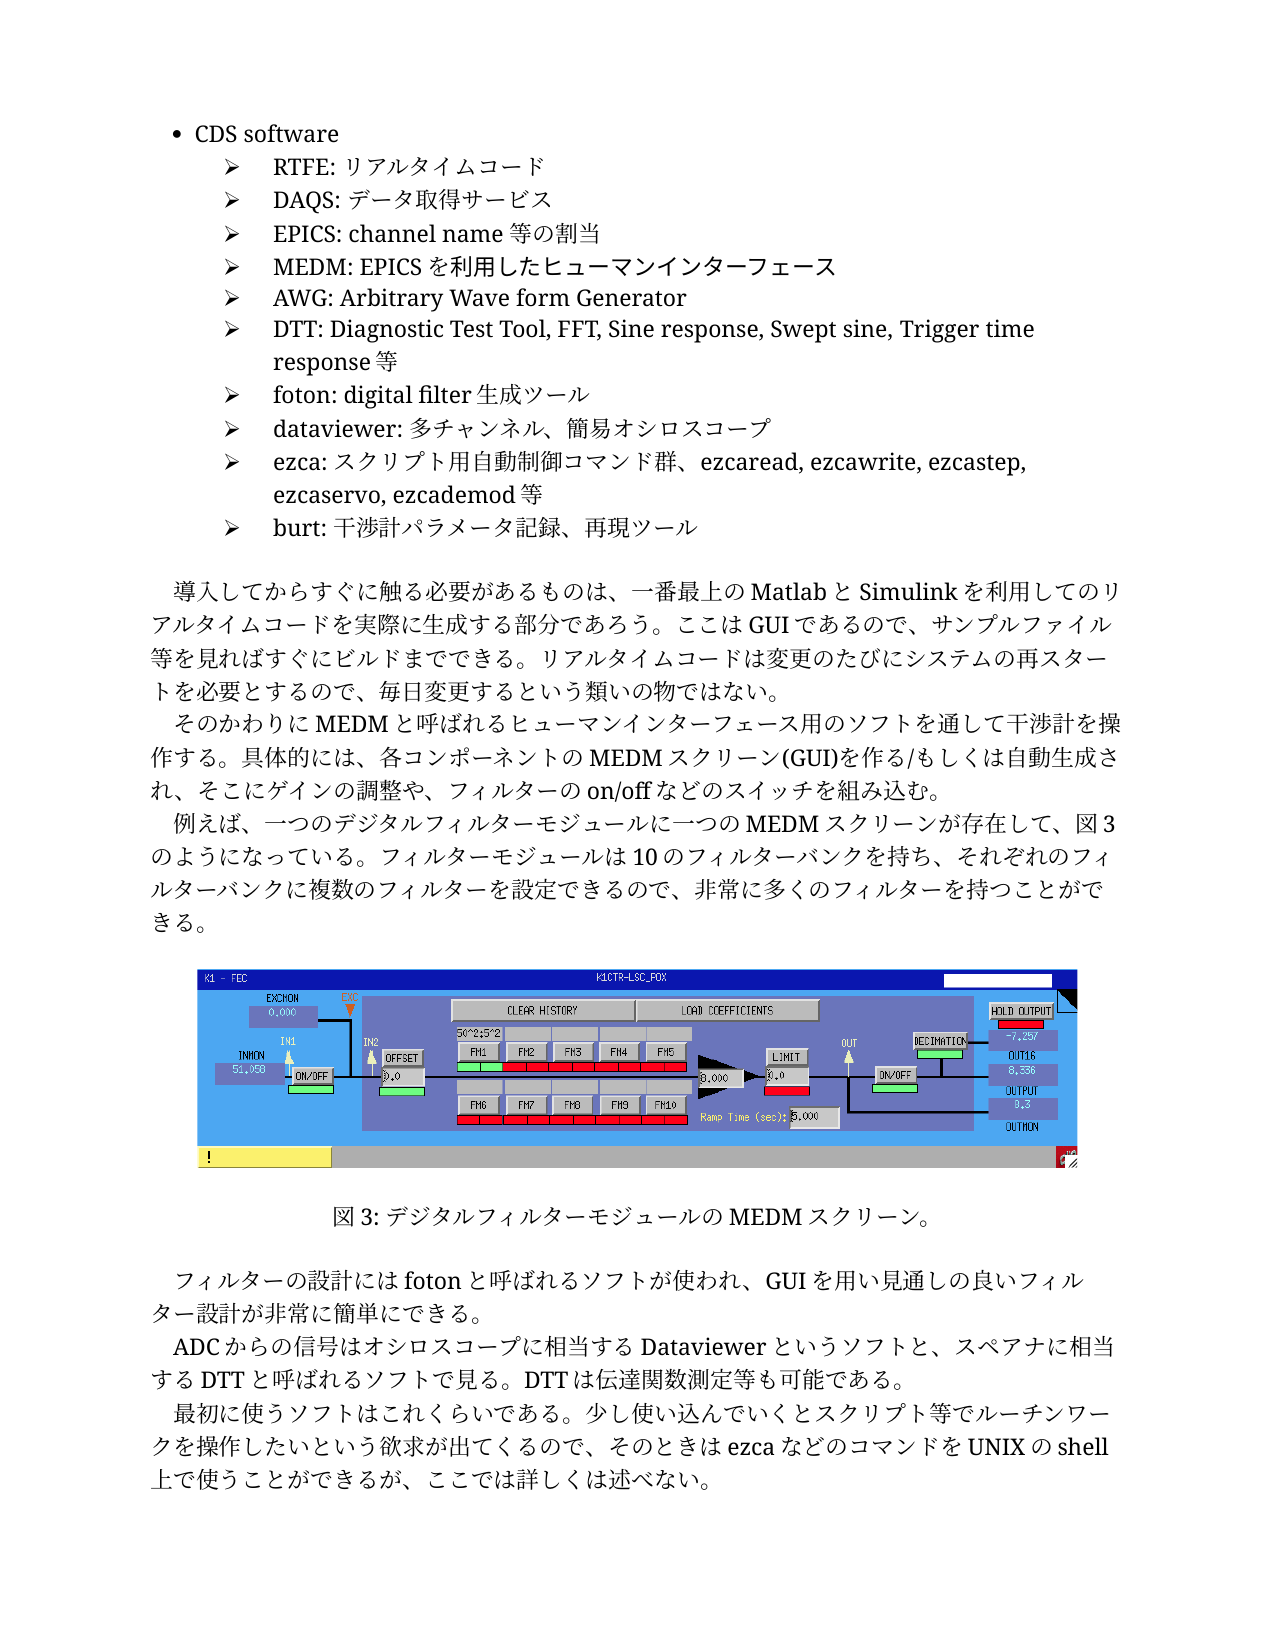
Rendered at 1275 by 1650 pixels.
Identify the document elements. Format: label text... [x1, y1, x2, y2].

picture [197, 969, 1078, 1168]
list DTT: Diagnostic Test Tool, FFT, Sine response, Swept sine, Trigger time response等 [223, 313, 1125, 377]
list dataviewer: 多チャンネル、簡易オシロスコープ [223, 411, 1125, 444]
list CDS software [173, 118, 1125, 149]
text そのかわりにMEDMと呼ばれるヒューマンインターフェース用のソフトを通して干渉計を操作する。具体的には、各コンポーネントのMEDMスクリーン(GUI)を作る/もしくは自動生成され、そこにゲインの調整や、フィルターのon/offなどのスイッチを組み込む。 [150, 706, 1125, 806]
list DAQS: データ取得サービス [223, 182, 1125, 216]
text 図3: デジタルフィルターモジュールのMEDMスクリーン。 [150, 1199, 1125, 1232]
text 例えば、一つのデジタルフィルターモジュールに一つのMEDMスクリーンが存在して、図3のようになっている。フィルターモジュールは10のフィルターバンクを持ち、それぞれのフィルターバンクに複数のフィルターを設定できるので、非常に多くのフィルターを持つことができる。 [150, 806, 1125, 938]
list AWG: Arbitrary Wave form Generator [223, 282, 1125, 313]
list ezca: スクリプト用自動制御コマンド群、ezcaread, ezcawrite, ezcastep, ezcaservo, ezcademod等 [223, 444, 1125, 510]
text 導入してからすぐに触る必要があるものは、一番最上のMatlabとSimulinkを利用してのリアルタイムコードを実際に生成する部分であろう。ここはGUIであるので、サンプルファイル等を見ればすぐにビルドまでできる。リアルタイムコードは変更のたびにシステムの再スタートを必要とするので、毎日変更するという類いの物ではない。 [150, 574, 1125, 706]
text 最初に使うソフトはこれくらいである。少し使い込んでいくとスクリプト等でルーチンワークを操作したいという欲求が出てくるので、そのときはezcaなどのコマンドをUNIXのshell上で使うことができるが、ここでは詳しくは述べない。 [150, 1396, 1125, 1495]
list foton: digital filter生成ツール [223, 377, 1125, 411]
text ADCからの信号はオシロスコープに相当するDataviewerというソフトと、スペアナに相当するDTTと呼ばれるソフトで見る。DTTは伝達関数測定等も可能である。 [150, 1329, 1125, 1396]
text フィルターの設計にはfotonと呼ばれるソフトが使われ、GUIを用い見通しの良いフィルター設計が非常に簡単にできる。 [150, 1263, 1125, 1329]
list burt: 干渉計パラメータ記録、再現ツール [223, 510, 1125, 543]
list RTFE: リアルタイムコード [223, 149, 1125, 182]
list EPICS: channel name 等の割当 [223, 216, 1125, 249]
list MEDM: EPICSを利用したヒューマンインターフェース [223, 249, 1125, 282]
